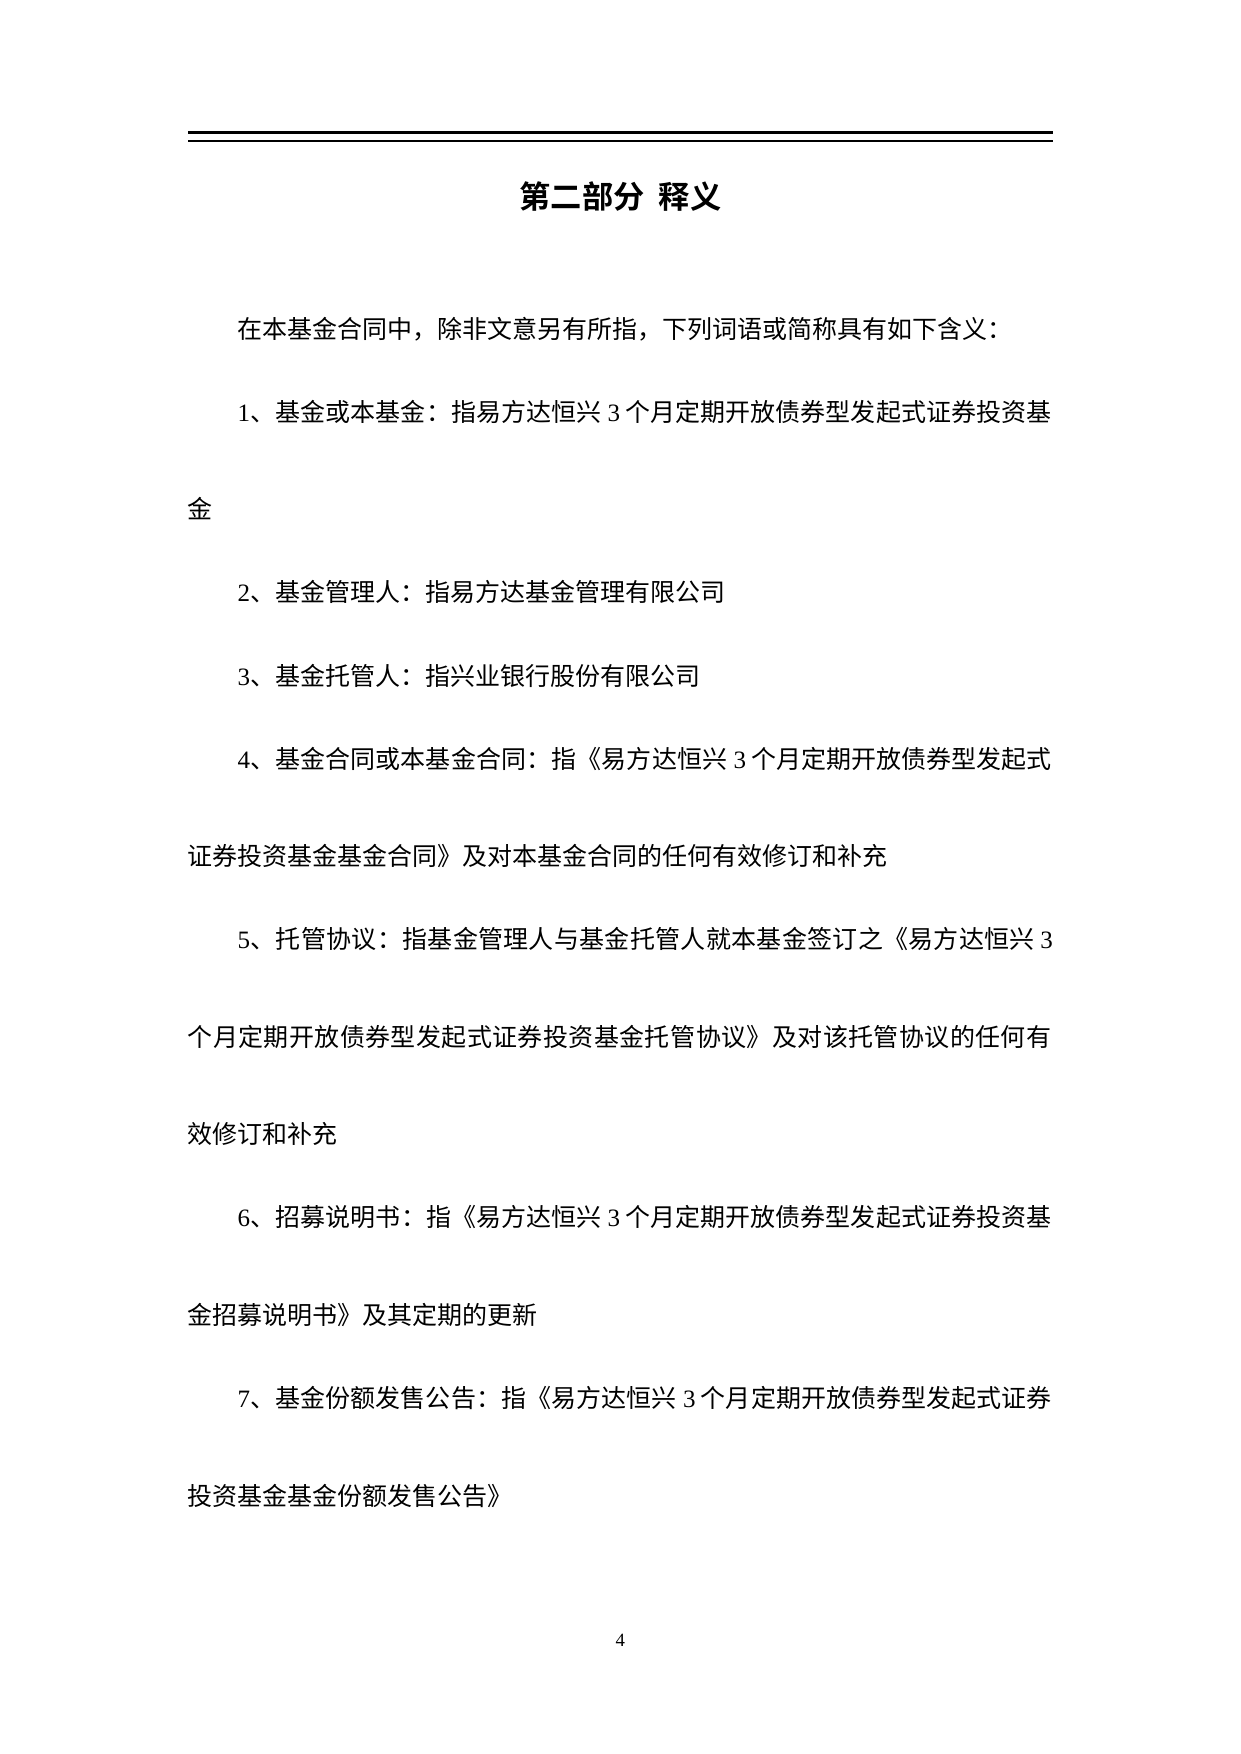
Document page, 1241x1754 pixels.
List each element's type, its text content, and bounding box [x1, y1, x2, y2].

text 7、基金份额发售公告：指《易方达恒兴3个月定期开放债券型发起式证券投资基金基金份额发售公告》 [187, 1364, 1053, 1527]
text 2、基金管理人：指易方达基金管理有限公司 [187, 558, 1053, 623]
text 1、基金或本基金：指易方达恒兴3个月定期开放债券型发起式证券投资基金 [187, 378, 1053, 540]
text 4、基金合同或本基金合同：指《易方达恒兴3个月定期开放债券型发起式证券投资基金基金合同》及对本基金合同的任何有效修订和补充 [187, 725, 1053, 887]
text 3、基金托管人：指兴业银行股份有限公司 [187, 642, 1053, 707]
text 6、招募说明书：指《易方达恒兴3个月定期开放债券型发起式证券投资基金招募说明书》及其定期的更新 [187, 1183, 1053, 1346]
subtitle 第二部分 释义 [187, 162, 1053, 227]
text 5、托管协议：指基金管理人与基金托管人就本基金签订之《易方达恒兴3个月定期开放债券型发起式证券投资基金托管协议》及对该托管协议的任何有效修订和补充 [187, 905, 1053, 1165]
text 在本基金合同中，除非文意另有所指，下列词语或简称具有如下含义： [187, 295, 1053, 360]
